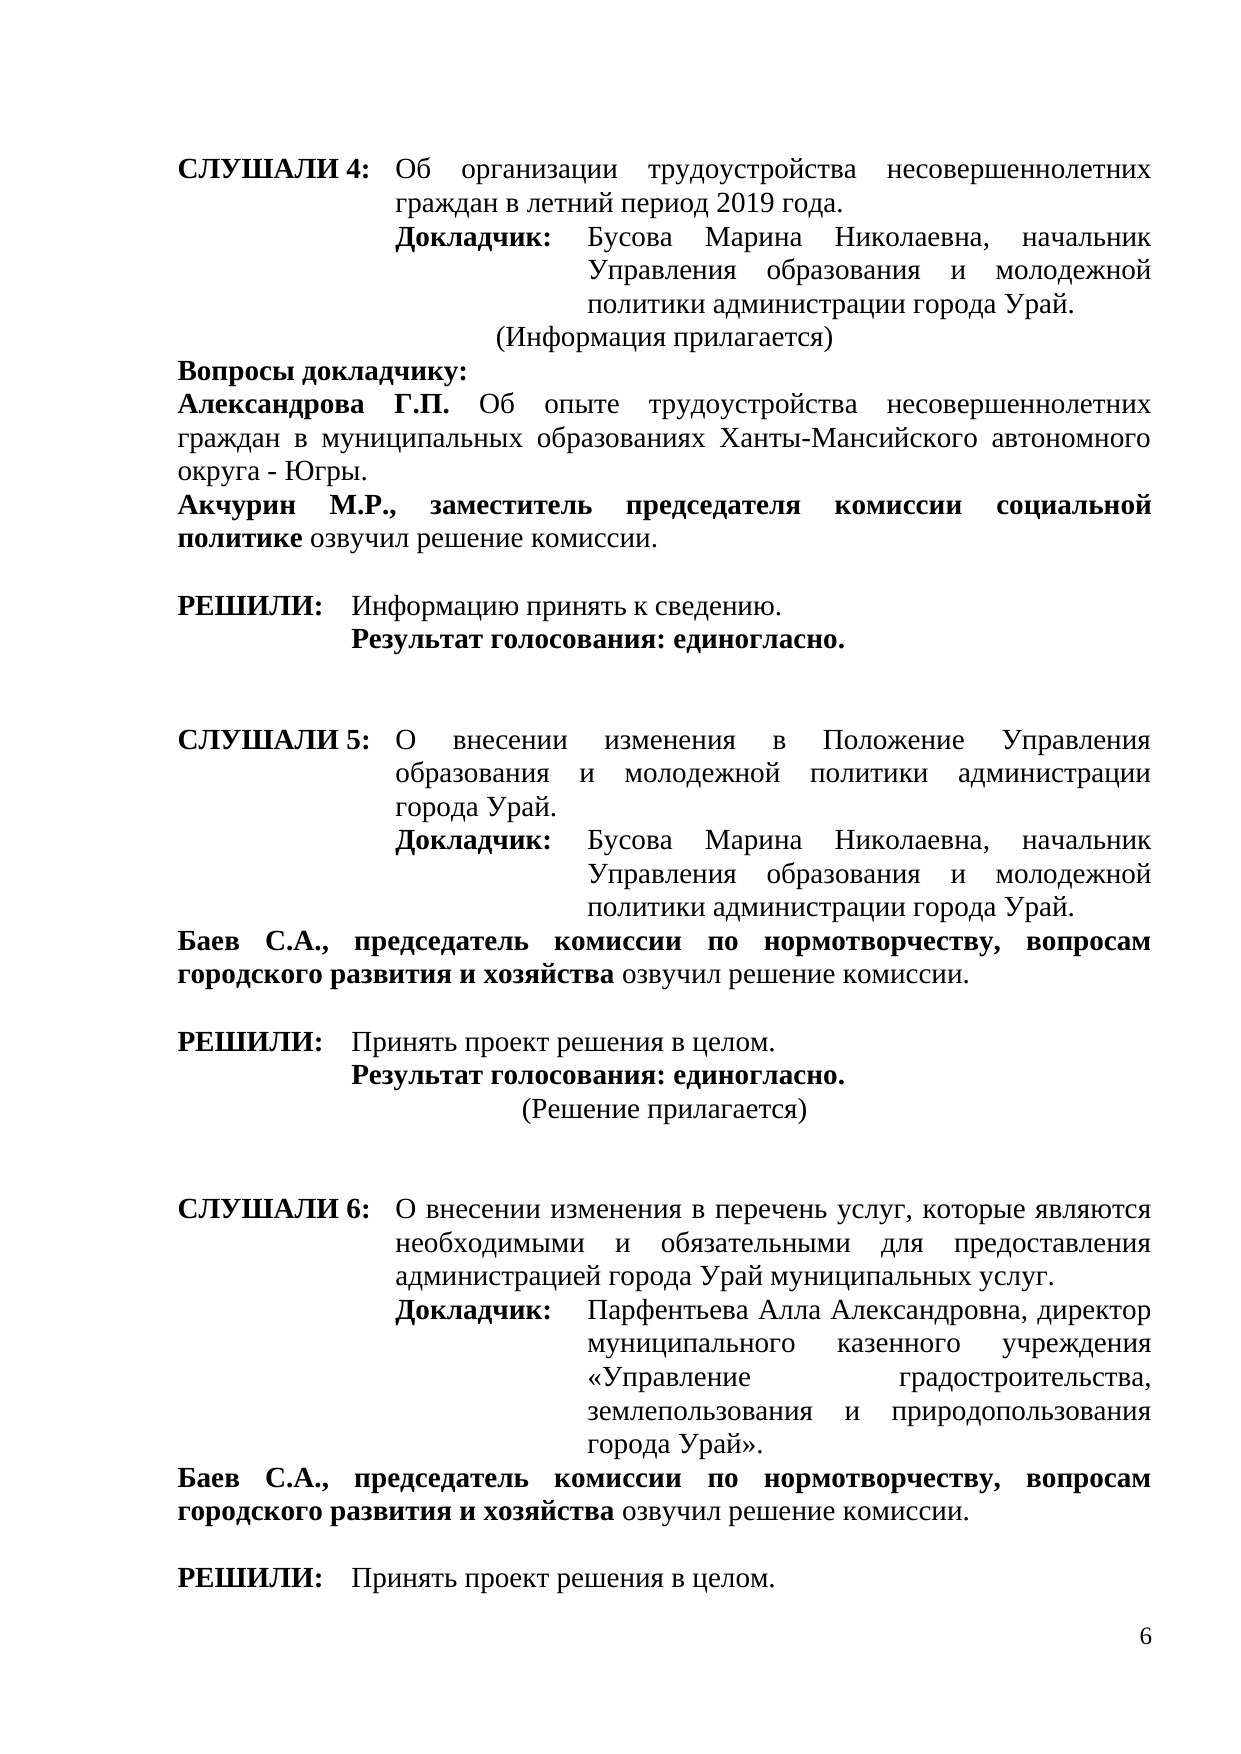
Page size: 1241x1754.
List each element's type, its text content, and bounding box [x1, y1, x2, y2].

table_cell Докладчик: [384, 1292, 576, 1460]
table_cell Бусова Марина Николаевна, начальник Управления образования и молодежной политики администрации города Урай. [576, 219, 1163, 319]
text Баев С.А., председатель комиссии по нормотворчеству, вопросам городского развития и хозяйства озвучил решение комиссии. [177, 923, 1152, 990]
text (Решение прилагается) [177, 1091, 1152, 1124]
text Александрова Г.П. Об опыте трудоустройства несовершеннолетних граждан в муниципальных образованиях Ханты-Мансийского автономного округа - Югры. [177, 386, 1152, 487]
table_header РЕШИЛИ: [166, 588, 340, 655]
text Вопросы докладчику: [177, 353, 1152, 386]
text Баев С.А., председатель комиссии по нормотворчеству, вопросам городского развития и хозяйства озвучил решение комиссии. [177, 1460, 1152, 1527]
table_header Об организации трудоустройства несовершеннолетних граждан в летний период 2019 года. [384, 152, 1163, 219]
table_header СЛУШАЛИ 5: [166, 722, 384, 923]
table_cell Бусова Марина Николаевна, начальник Управления образования и молодежной политики администрации города Урай. [576, 823, 1163, 923]
table_header Информацию принять к сведению. Результат голосования: единогласно. [340, 588, 1163, 655]
text (Информация прилагается) [177, 319, 1152, 353]
table_cell Докладчик: [384, 219, 576, 319]
table_cell Докладчик: [384, 823, 576, 923]
table_header Принять проект решения в целом. Результат голосования: единогласно. [340, 1560, 1163, 1594]
text Акчурин М.Р., заместитель председателя комиссии социальной политике озвучил решение комиссии. [177, 487, 1152, 554]
table_header РЕШИЛИ: [166, 1560, 340, 1594]
table_header РЕШИЛИ: [166, 1024, 340, 1091]
table_header СЛУШАЛИ 6: [166, 1191, 384, 1460]
table_header СЛУШАЛИ 4: [166, 152, 384, 319]
table_header О внесении изменения в перечень услуг, которые являются необходимыми и обязательными для предоставления администрацией города Урай муниципальных услуг. [384, 1191, 1163, 1292]
table_header Принять проект решения в целом. Результат голосования: единогласно. [340, 1024, 1163, 1091]
table_header О внесении изменения в Положение Управления образования и молодежной политики администрации города Урай. [384, 722, 1163, 822]
